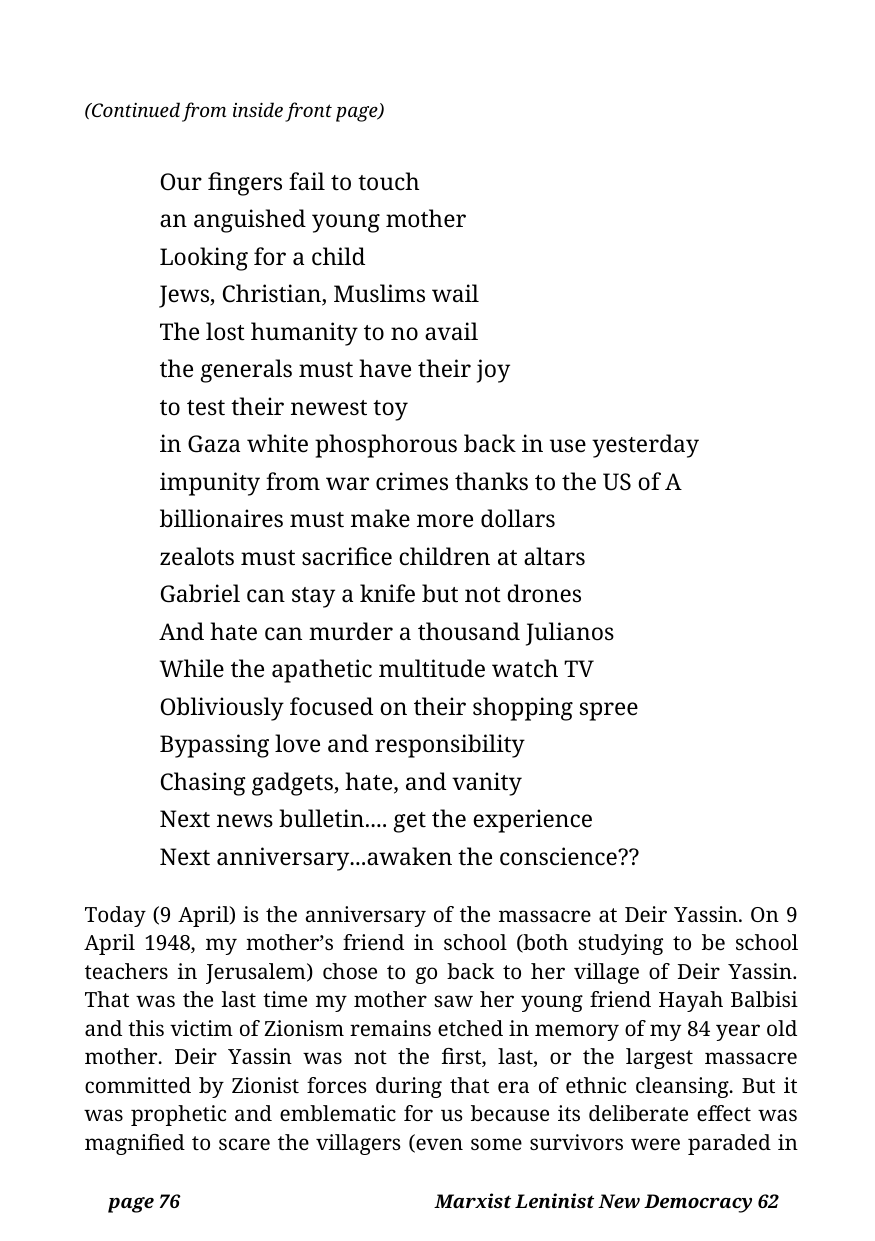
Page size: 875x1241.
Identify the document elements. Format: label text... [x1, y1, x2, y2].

text Our fingers fail to touch [159, 166, 799, 197]
text zealots must sacrifice children at altars [159, 541, 799, 572]
text The lost humanity to no avail [159, 316, 799, 347]
text Gabriel can stay a knife but not drones [159, 578, 799, 609]
text billionaires must make more dollars [159, 503, 799, 534]
text While the apathetic multitude watch TV [159, 653, 799, 684]
text impunity from war crimes thanks to the US of A [159, 466, 799, 497]
text Looking for a child [159, 241, 799, 272]
text (Continued from inside front page) [84, 98, 799, 123]
text Bypassing love and responsibility [159, 728, 799, 759]
text Next news bulletin.... get the experience [159, 803, 799, 834]
text Chasing gadgets, hate, and vanity [159, 766, 799, 797]
text Jews, Christian, Muslims wail [159, 278, 799, 309]
text an anguished young mother [159, 203, 799, 234]
text in Gaza white phosphorous back in use yesterday [159, 428, 799, 459]
text the generals must have their joy [159, 353, 799, 384]
text Obliviously focused on their shopping spree [159, 691, 799, 722]
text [84, 900, 799, 1156]
text to test their newest toy [159, 391, 799, 422]
text And hate can murder a thousand Julianos [159, 616, 799, 647]
text Next anniversary...awaken the conscience?? [159, 841, 799, 872]
